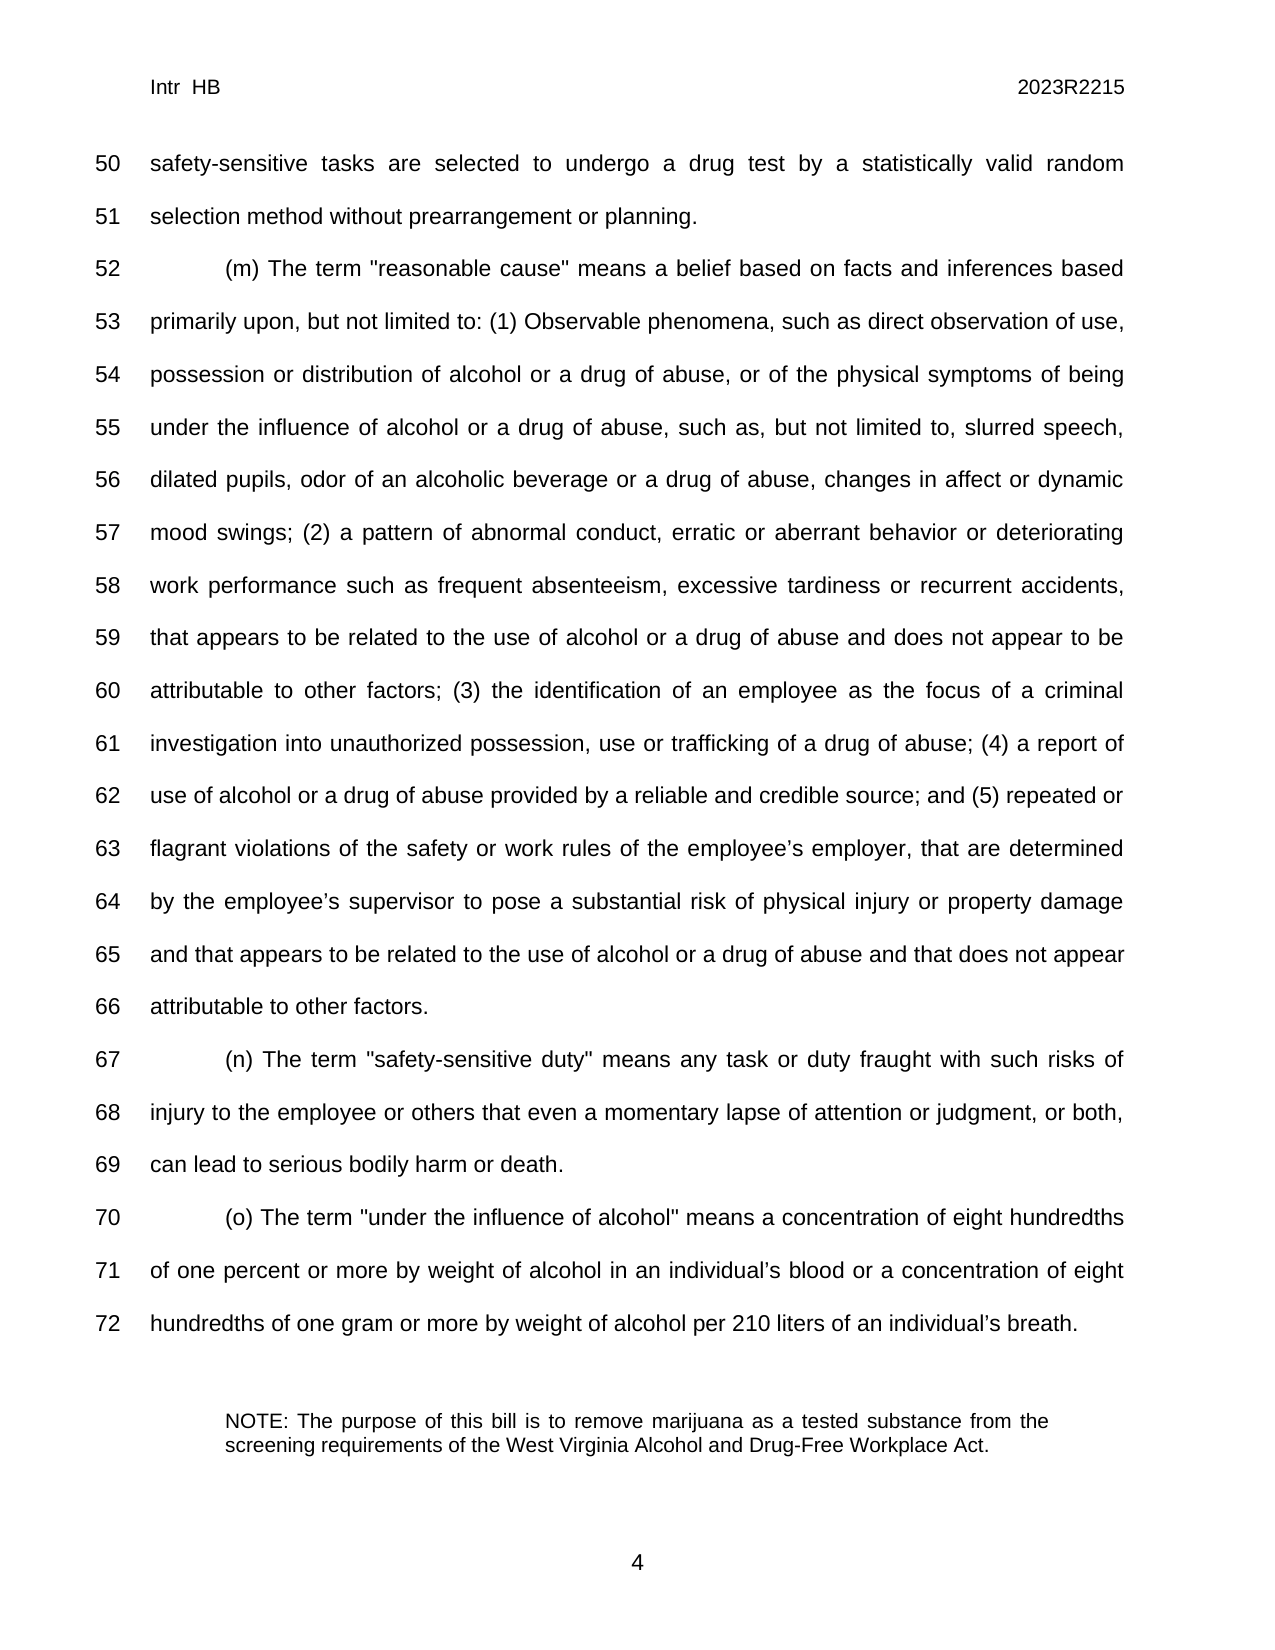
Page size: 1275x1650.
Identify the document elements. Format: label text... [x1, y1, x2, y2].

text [150, 150, 1125, 229]
text NOTE: The purpose of this bill is to remove marijuana as a tested substance from the screening requirements of the West Virginia Alcohol and Drug-Free Workplace Act. [225, 1409, 1050, 1457]
text (m) The term "reasonable cause" means a belief based on facts and inferences based primarily upon, but not limited to: (1) Observable phenomena, such as direct observation of use, possession or distribution of alcohol or a drug of abuse, or of the physical symptoms of being under the influence of alcohol or a drug of abuse, such as, but not limited to, slurred speech, dilated pupils, odor of an alcoholic beverage or a drug of abuse, changes in affect or dynamic mood swings; (2) a pattern of abnormal conduct, erratic or aberrant behavior or deteriorating work performance such as frequent absenteeism, excessive tardiness or recurrent accidents, that appears to be related to the use of alcohol or a drug of abuse and does not appear to be attributable to other factors; (3) the identification of an employee as the focus of a criminal investigation into unauthorized possession, use or trafficking of a drug of abuse; (4) a report of use of alcohol or a drug of abuse provided by a reliable and credible source; and (5) repeated or flagrant violations of the safety or work rules of the employee’s employer, that are determined by the employee’s supervisor to pose a substantial risk of physical injury or property damage and that appears to be related to the use of alcohol or a drug of abuse and that does not appear attributable to other factors. [150, 255, 1125, 1020]
text (o) The term "under the influence of alcohol" means a concentration of eight hundredths of one percent or more by weight of alcohol in an individual’s blood or a concentration of eight hundredths of one gram or more by weight of alcohol per 210 liters of an individual’s breath. [150, 1204, 1125, 1336]
text (n) The term "safety-sensitive duty" means any task or duty fraught with such risks of injury to the employee or others that even a momentary lapse of attention or judgment, or both, can lead to serious bodily harm or death. [150, 1046, 1125, 1178]
